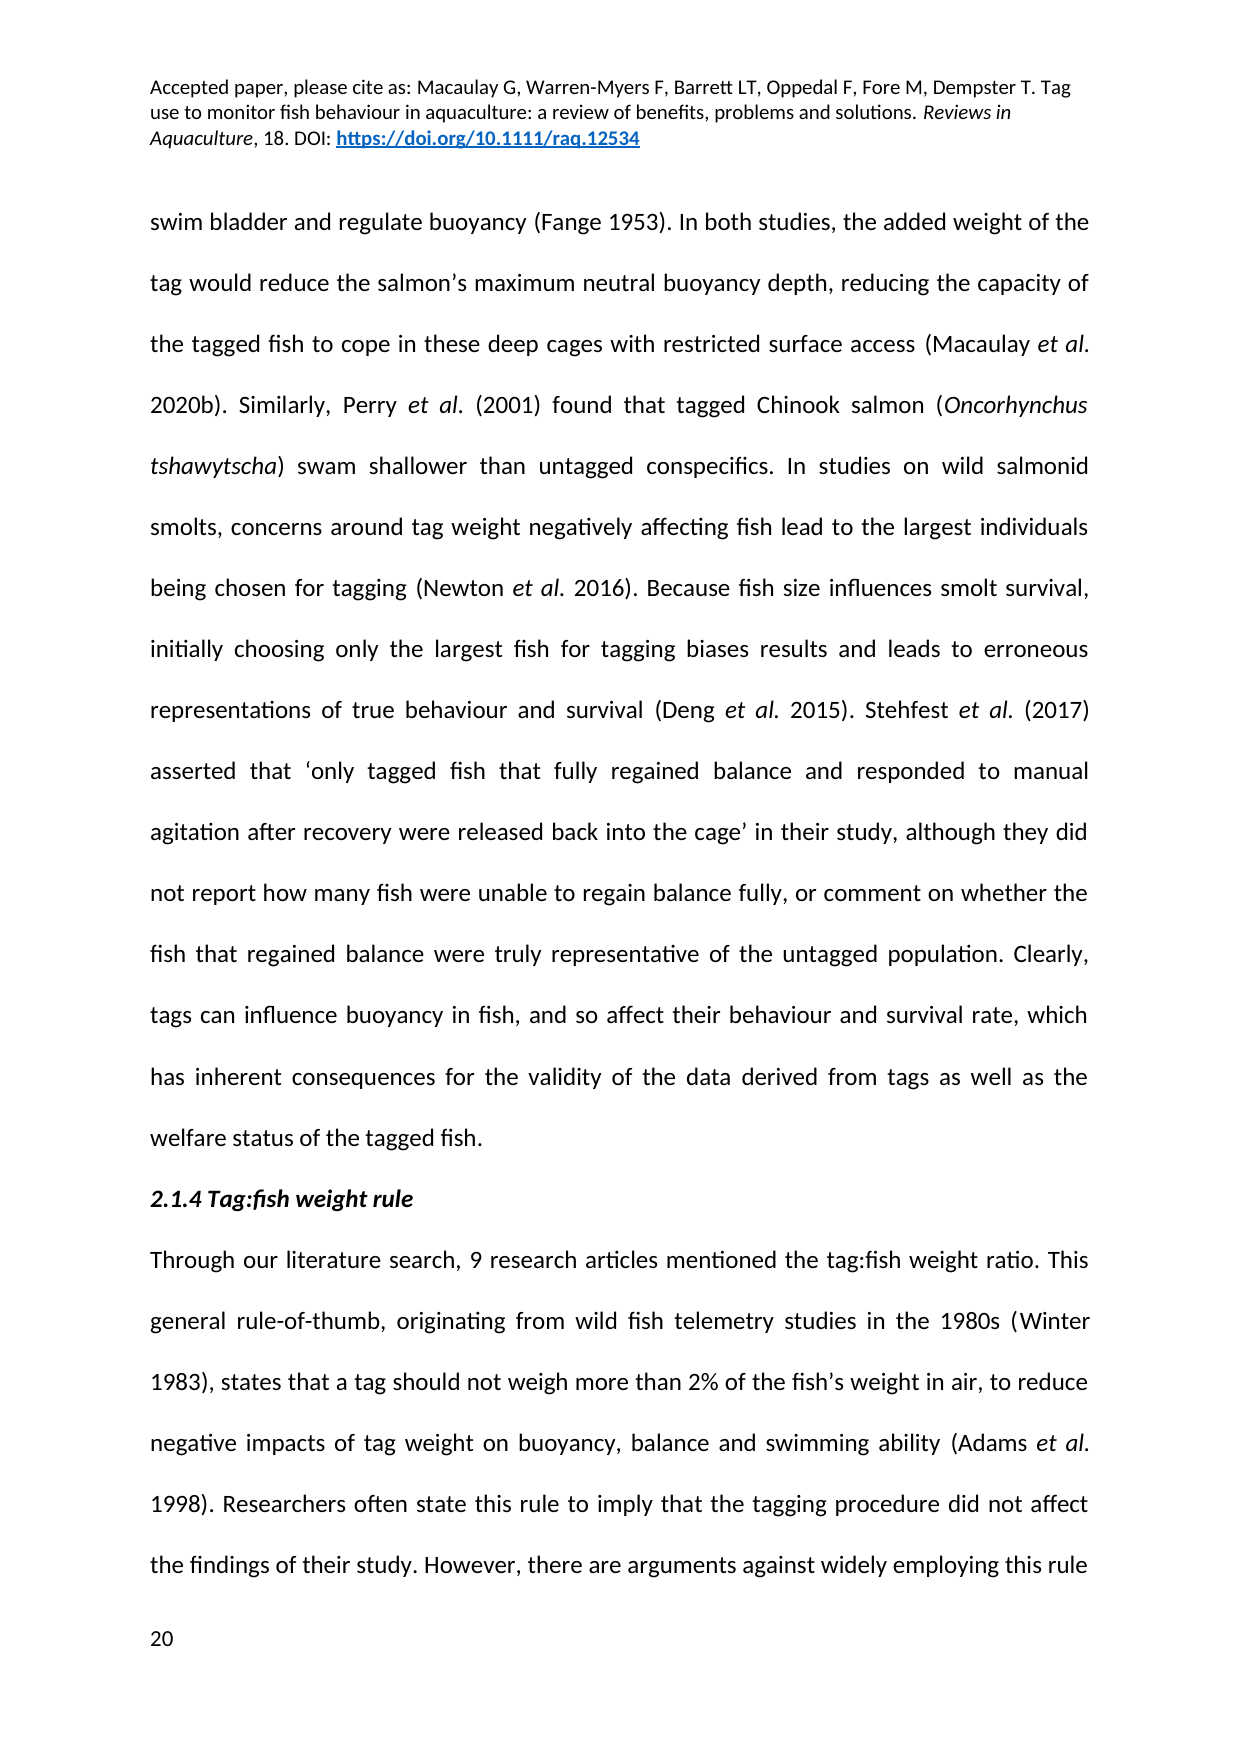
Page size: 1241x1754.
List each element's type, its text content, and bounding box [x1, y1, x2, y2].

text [150, 206, 1090, 1152]
text 2.1.4 Tag:fish weight rule [150, 1183, 1090, 1213]
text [150, 1244, 1090, 1579]
